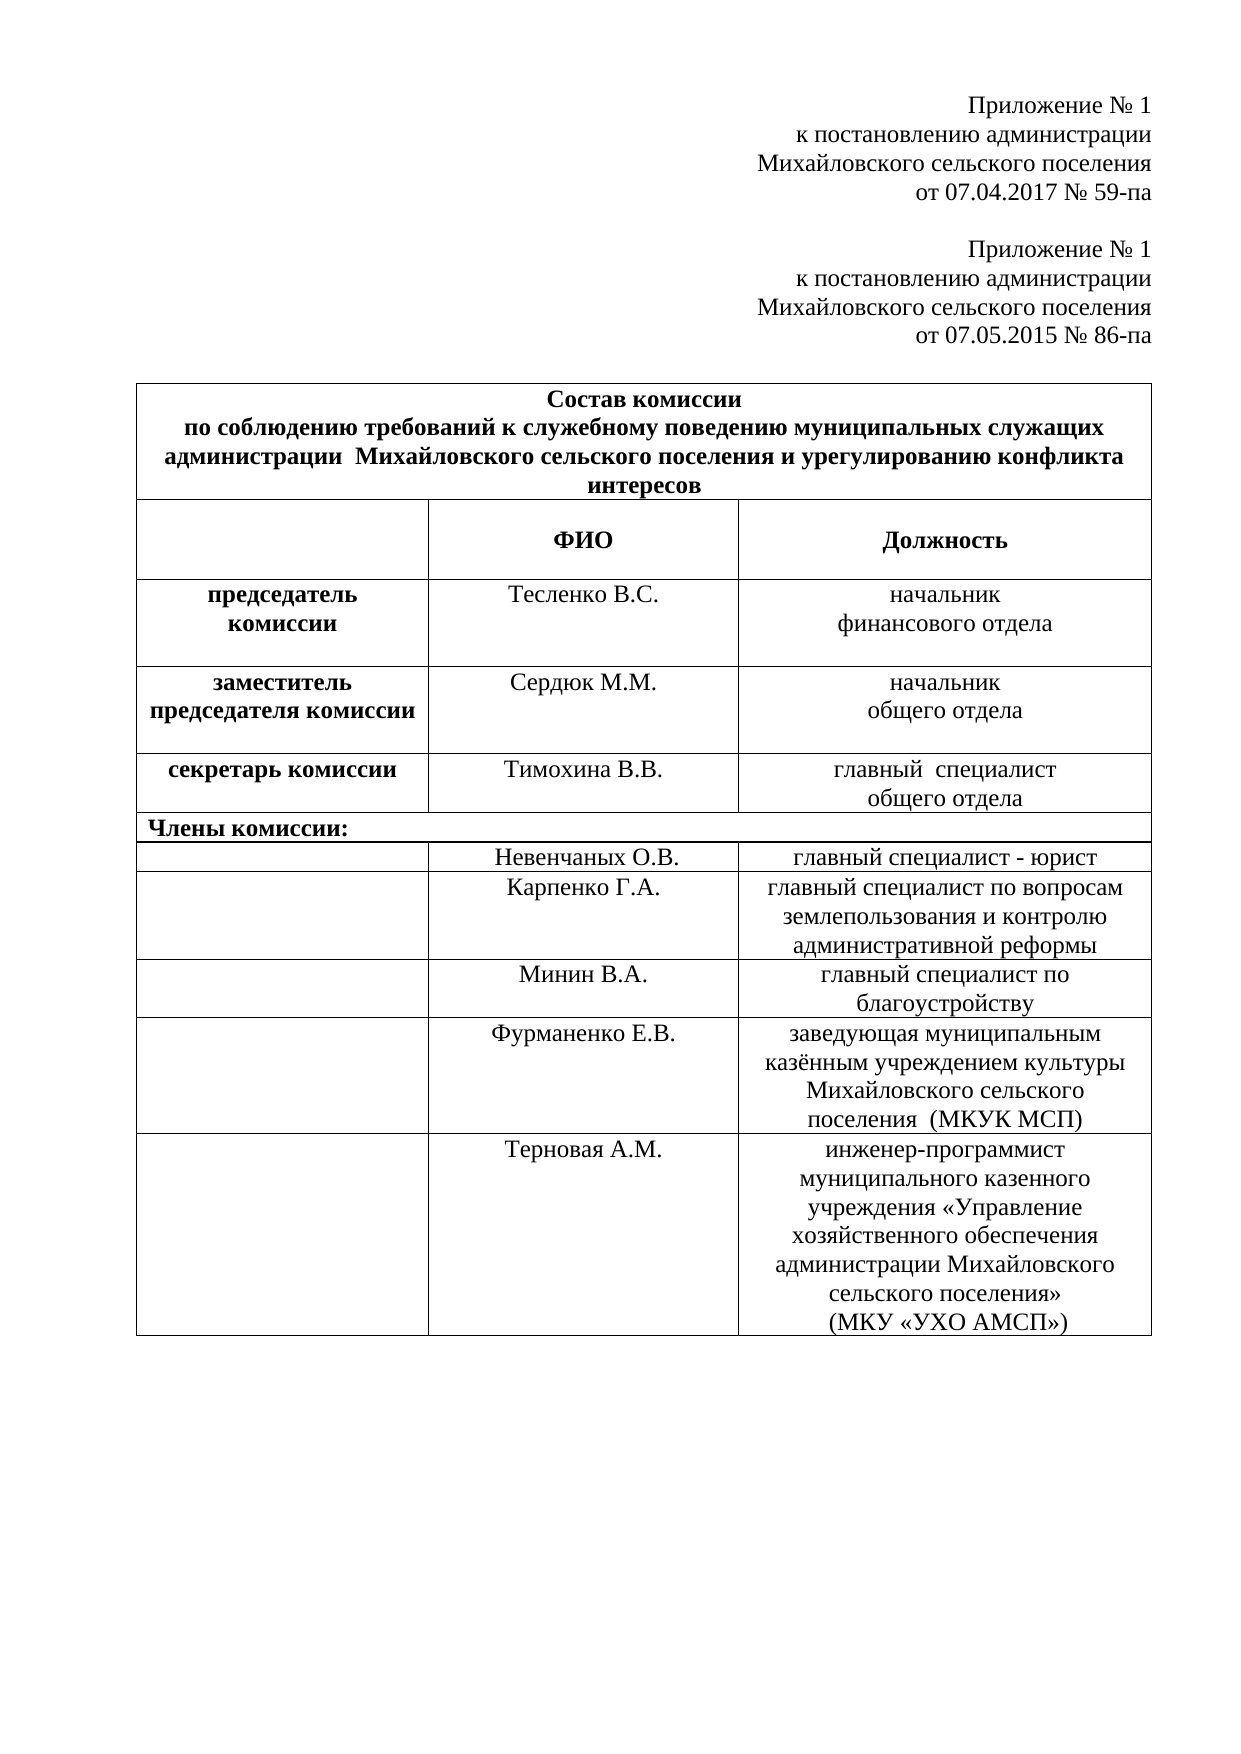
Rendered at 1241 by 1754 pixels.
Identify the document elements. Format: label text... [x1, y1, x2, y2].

table_header Состав комиссии по соблюдению требований к служебному поведению муниципальных служащих администрации Михайловского сельского поселения и урегулированию конфликта интересов [137, 384, 1151, 499]
table_cell заместитель председателя комиссии [137, 667, 428, 753]
table_cell начальник общего отдела [739, 667, 1151, 753]
table_cell [137, 500, 428, 578]
table_cell [137, 1018, 428, 1133]
table_cell [137, 872, 428, 958]
text к постановлению администрации Михайловского сельского поселения [148, 263, 1152, 320]
table_cell главный специалист - юрист [739, 843, 1151, 871]
table_cell Должность [739, 500, 1151, 578]
table_cell [137, 960, 428, 1017]
table_cell главный специалист общего отдела [739, 754, 1151, 812]
table_cell Сердюк М.М. [429, 667, 738, 753]
table_cell Карпенко Г.А. [429, 872, 738, 958]
table_cell заведующая муниципальным казённым учреждением культуры Михайловского сельского поселения (МКУК МСП) [739, 1018, 1151, 1133]
table_cell начальник финансового отдела [739, 580, 1151, 666]
text Приложение № 1 [148, 90, 1152, 119]
table_cell Члены комиссии: [137, 813, 1151, 841]
text от 07.04.2017 № 59-па [148, 177, 1152, 205]
table_cell главный специалист по благоустройству [739, 960, 1151, 1017]
table_cell Терновая А.М. [429, 1134, 738, 1335]
table_cell инженер-программист муниципального казенного учреждения «Управление хозяйственного обеспечения администрации Михайловского сельского поселения» (МКУ «УХО АМСП») [739, 1134, 1151, 1335]
table_cell Тесленко В.С. [429, 580, 738, 666]
table_cell председатель комиссии [137, 580, 428, 666]
table_cell Фурманенко Е.В. [429, 1018, 738, 1133]
table_cell [137, 1134, 428, 1335]
table_cell Минин В.А. [429, 960, 738, 1017]
text Приложение № 1 [148, 234, 1152, 263]
table_cell главный специалист по вопросам землепользования и контролю административной реформы [739, 872, 1151, 958]
table_cell [137, 843, 428, 871]
table_cell секретарь комиссии [137, 754, 428, 812]
table_cell Невенчаных О.В. [429, 843, 738, 871]
table_cell ФИО [429, 500, 738, 578]
text к постановлению администрации Михайловского сельского поселения [148, 119, 1152, 177]
table_cell Тимохина В.В. [429, 754, 738, 812]
text от 07.05.2015 № 86-па [148, 320, 1152, 349]
